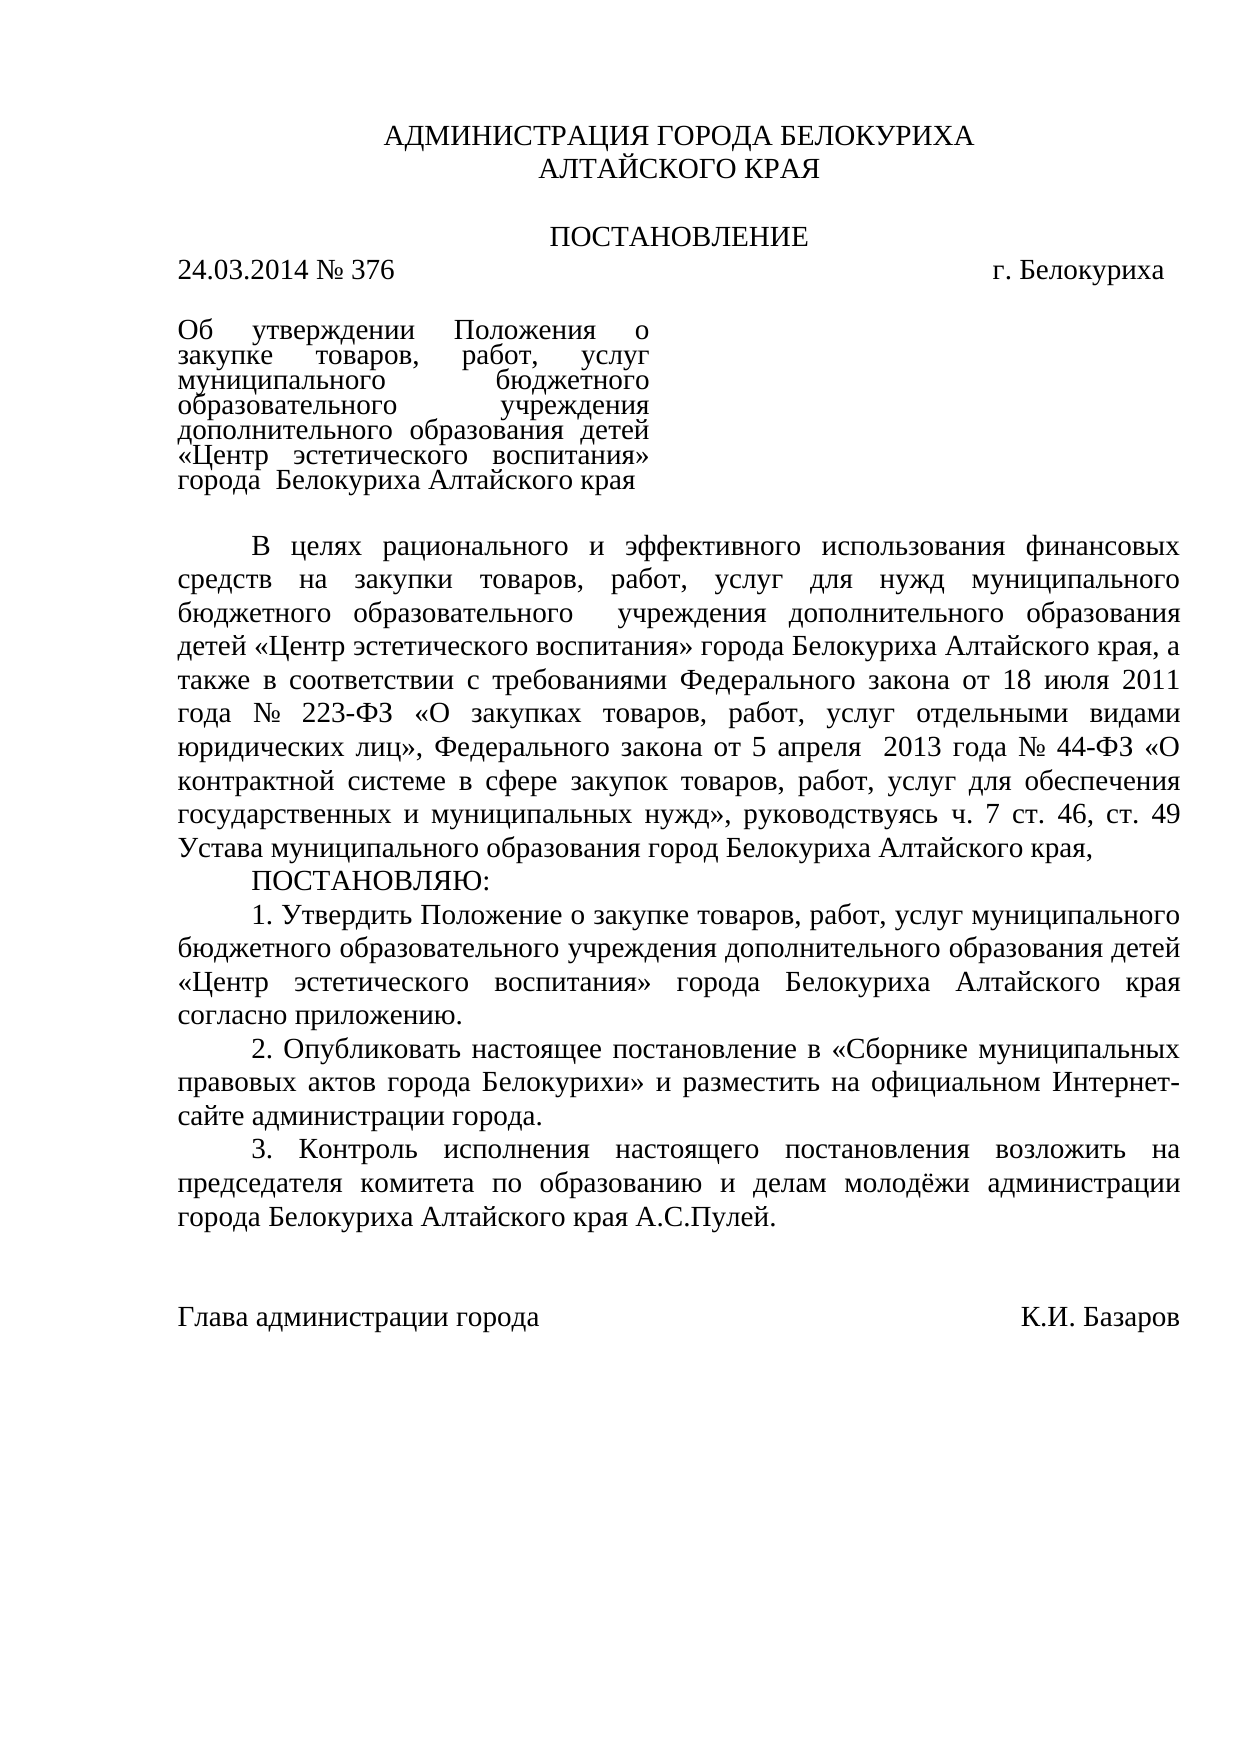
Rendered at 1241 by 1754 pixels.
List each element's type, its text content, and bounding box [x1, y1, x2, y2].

text 1. Утвердить Положение о закупке товаров, работ, услуг муниципального бюджетного образовательного учреждения дополнительного образования детей «Центр эстетического воспитания» города Белокуриха Алтайского края согласно приложению. [177, 897, 1181, 1031]
text ПОСТАНОВЛЕНИЕ [177, 219, 1181, 252]
text Об утверждении Положения о закупке товаров, работ, услуг муниципального бюджетного образовательного учреждения дополнительного образования детей «Центр эстетического воспитания» города Белокуриха Алтайского края [177, 319, 649, 494]
text ПОСТАНОВЛЯЮ: [177, 863, 1181, 897]
text Глава администрации города К.И. Базаров [177, 1299, 1181, 1333]
text 24.03.2014 № 376 г. Белокуриха [177, 252, 1181, 286]
text АЛТАЙСКОГО КРАЯ [177, 152, 1181, 185]
text 3. Контроль исполнения настоящего постановления возложить на председателя комитета по образованию и делам молодёжи администрации города Белокуриха Алтайского края А.С.Пулей. [177, 1132, 1181, 1232]
text В целях рационального и эффективного использования финансовых средств на закупки товаров, работ, услуг для нужд муниципального бюджетного образовательного учреждения дополнительного образования детей «Центр эстетического воспитания» города Белокуриха Алтайского края, а также в соответствии с требованиями Федерального закона от 18 июля 2011 года № 223-ФЗ «О закупках товаров, работ, услуг отдельными видами юридических лиц», Федерального закона от 5 апреля 2013 года № 44-ФЗ «О контрактной системе в сфере закупок товаров, работ, услуг для обеспечения государственных и муниципальных нужд», руководствуясь ч. 7 ст. 46, ст. 49 Устава муниципального образования город Белокуриха Алтайского края, [177, 528, 1181, 863]
text 2. Опубликовать настоящее постановление в «Сборнике муниципальных правовых актов города Белокурихи» и разместить на официальном Интернет-сайте администрации города. [177, 1031, 1181, 1132]
text АДМИНИСТРАЦИЯ ГОРОДА БЕЛОКУРИХА [177, 118, 1181, 152]
